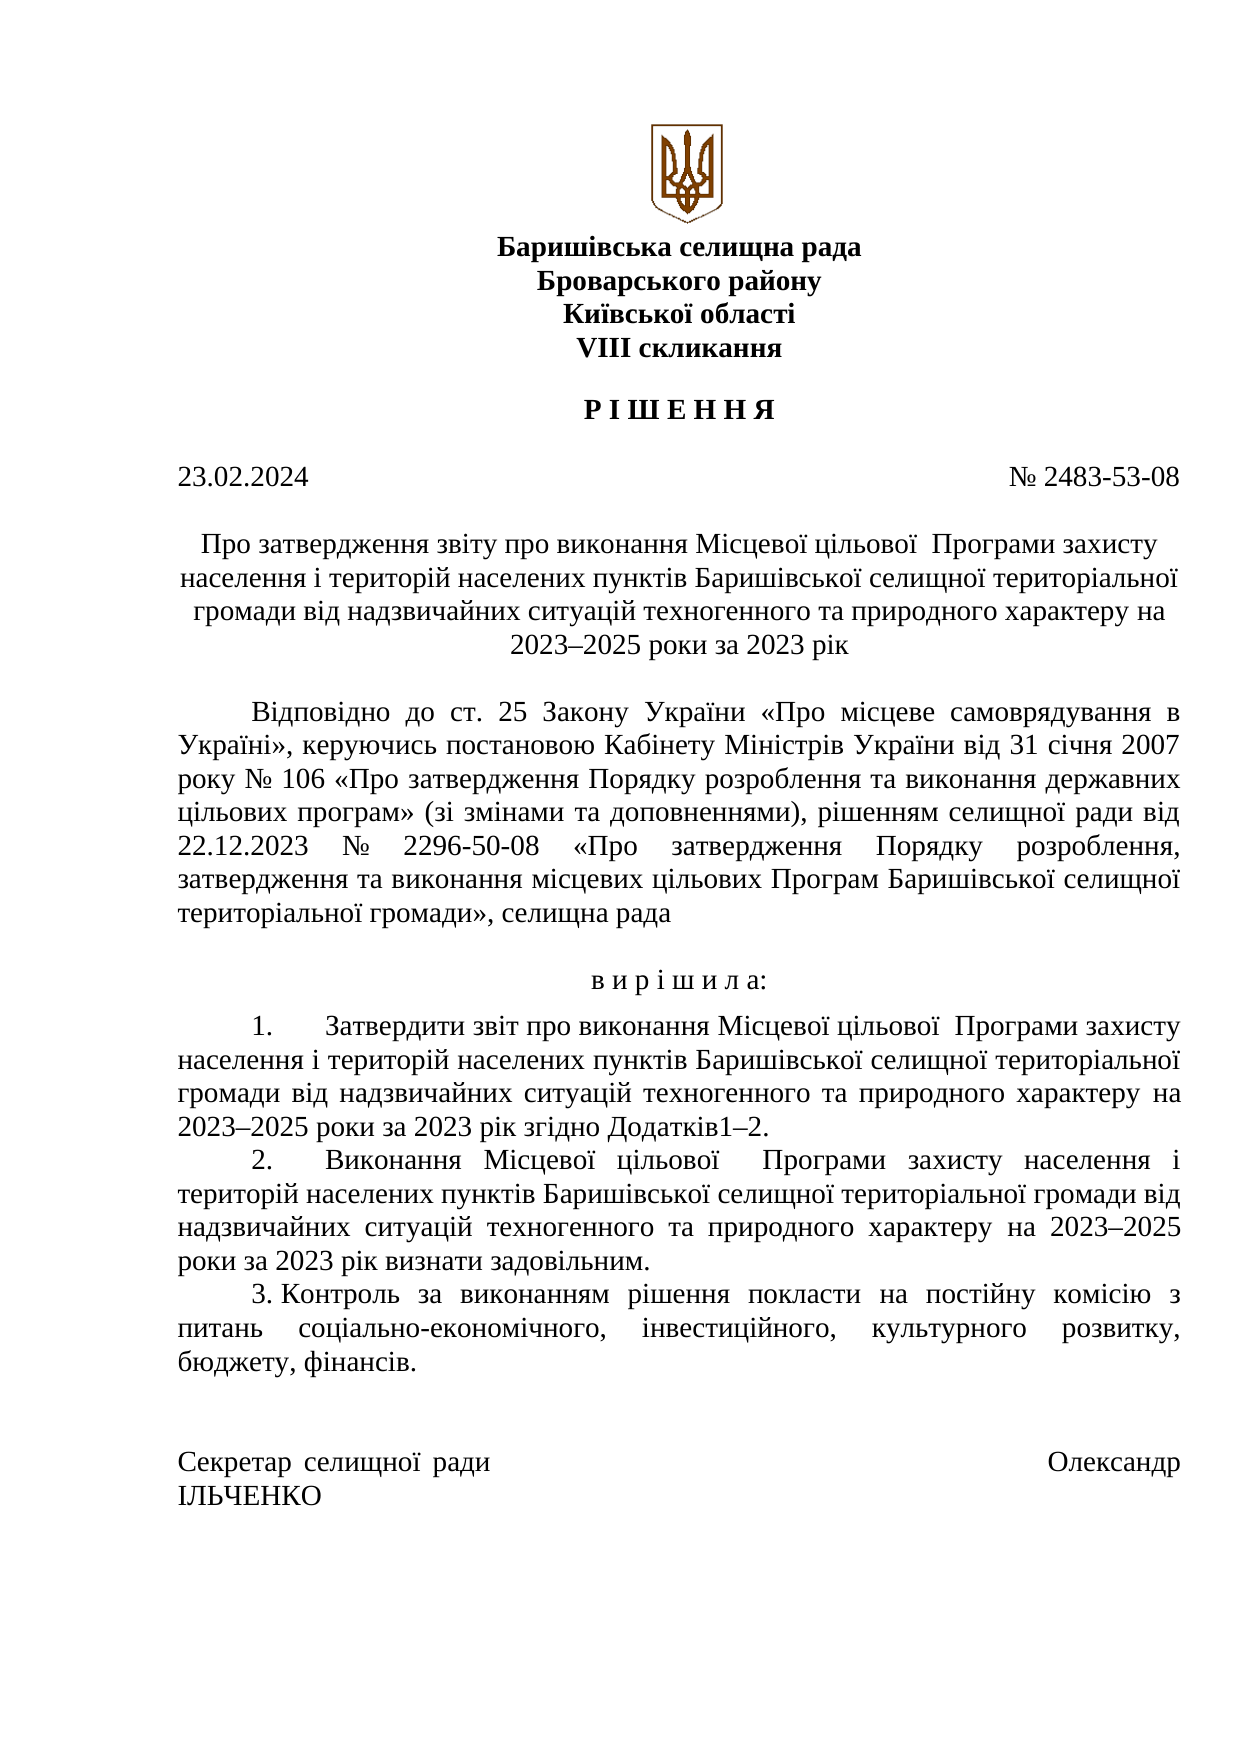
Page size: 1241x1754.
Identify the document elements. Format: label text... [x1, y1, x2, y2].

picture [645, 118, 730, 229]
list Контроль за виконанням рішення покласти на постійну комісію з питань соціально-економічного, інвестиційного, культурного розвитку, бюджету, фінансів. [177, 1277, 1181, 1377]
text Баришівська селищна рада [177, 229, 1181, 263]
text Про затвердження звіту про виконання Місцевої цільової Програми захисту населення і територій населених пунктів Баришівської селищної територіальної громади від надзвичайних ситуацій техногенного та природного характеру на 2023–2025 роки за 2023 рік [177, 526, 1181, 660]
list Секретар селищної ради Олександр ІЛЬЧЕНКО [177, 1444, 1181, 1511]
text Броварського району [177, 263, 1181, 296]
text в и р і ш и л а: [177, 962, 1181, 996]
text VIII скликання [177, 330, 1181, 363]
list Затвердити звіт про виконання Місцевої цільової Програми захисту населення і територій населених пунктів Баришівської селищної територіальної громади від надзвичайних ситуацій техногенного та природного характеру на 2023–2025 роки за 2023 рік згідно Додатків1–2. [177, 1008, 1181, 1142]
text Київської області [177, 296, 1181, 330]
list Виконання Місцевої цільової Програми захисту населення і територій населених пунктів Баришівської селищної територіальної громади від надзвичайних ситуацій техногенного та природного характеру на 2023–2025 роки за 2023 рік визнати задовільним. [177, 1142, 1181, 1277]
text Р І Ш Е Н Н Я [177, 392, 1181, 426]
text 23.02.2024 № 2483-53-08 [177, 459, 1181, 493]
text Відповідно до ст. 25 Закону України «Про місцеве самоврядування в Україні», керуючись постановою Кабінету Міністрів України від 31 січня 2007 року № 106 «Про затвердження Порядку розроблення та виконання державних цільових програм» (зі змінами та доповненнями), рішенням селищної ради від 22.12.2023 № 2296-50-08 «Про затвердження Порядку розроблення, затвердження та виконання місцевих цільових Програм Баришівської селищної територіальної громади», селищна рада [177, 694, 1181, 929]
